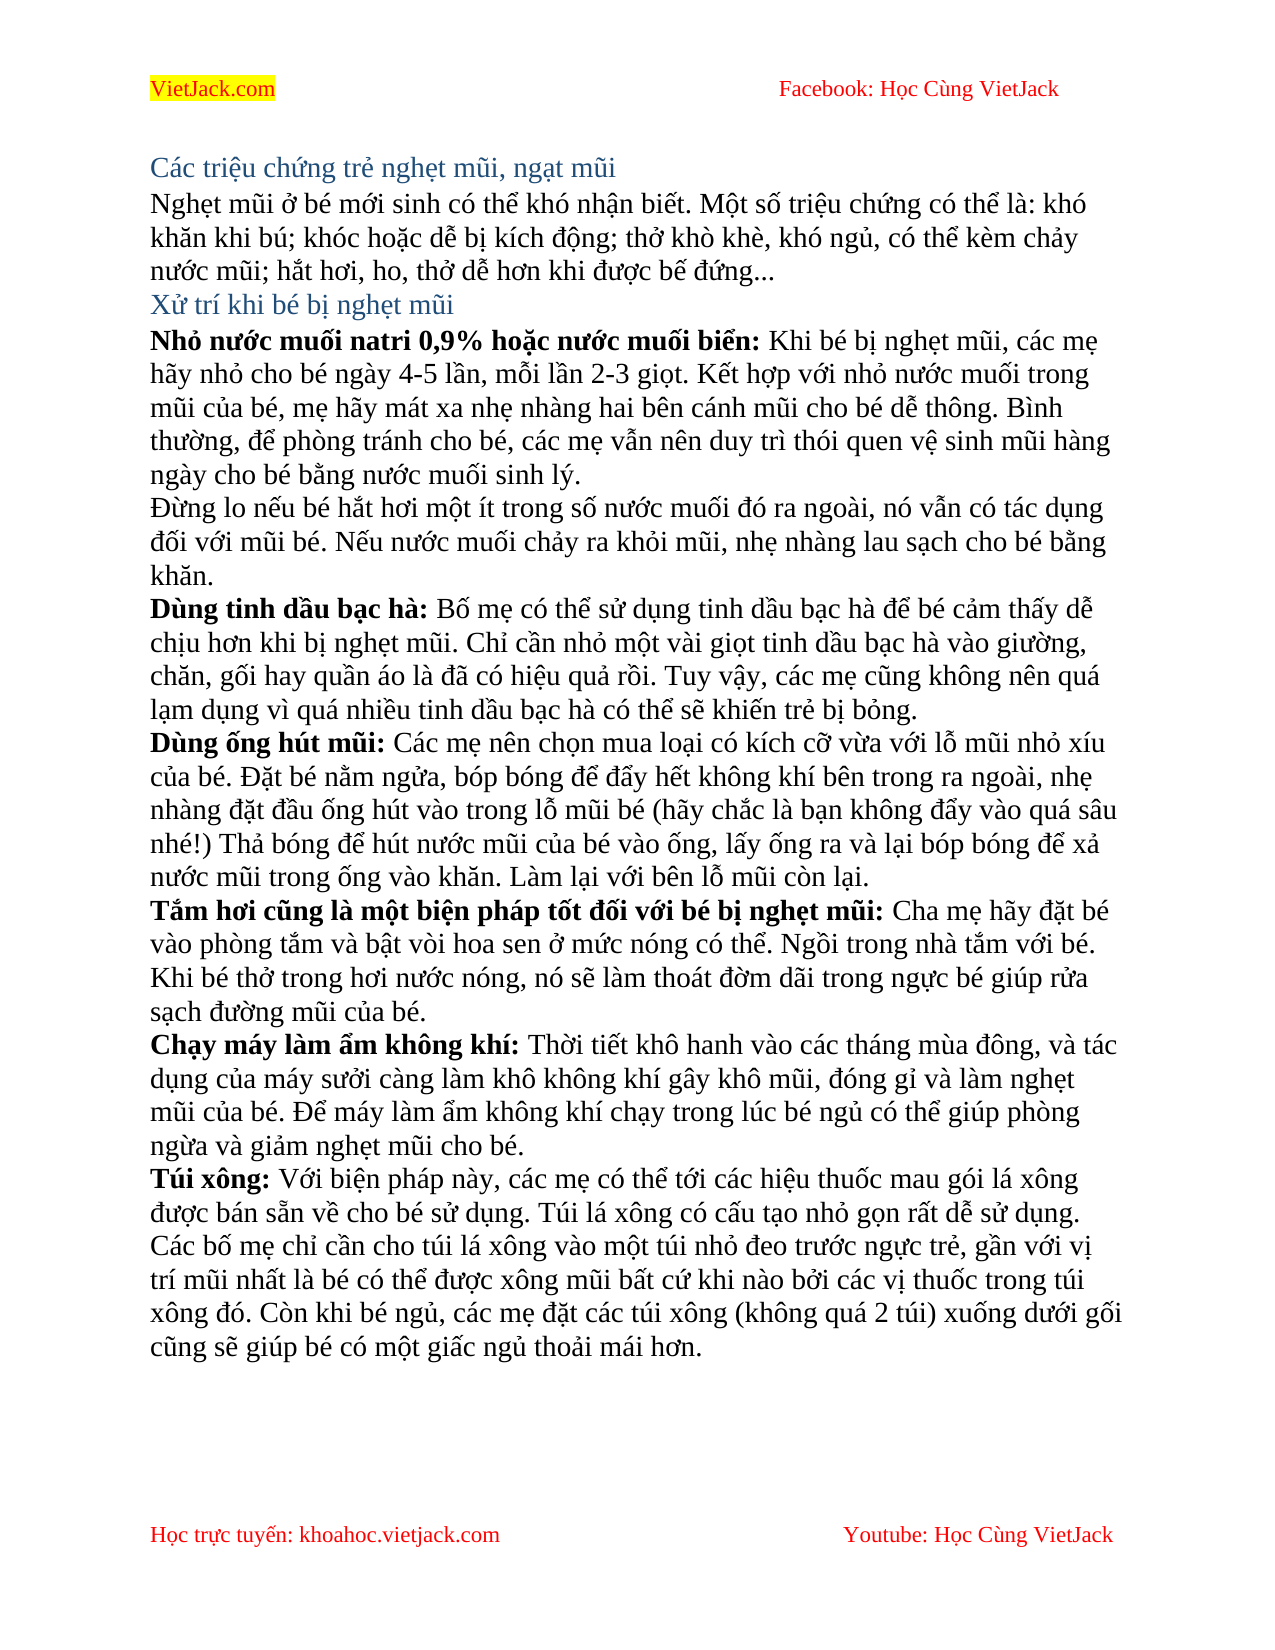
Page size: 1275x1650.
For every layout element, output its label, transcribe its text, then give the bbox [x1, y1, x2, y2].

text Đừng lo nếu bé hắt hơi một ít trong số nước muối đó ra ngoài, nó vẫn có tác dụng đối với mũi bé. Nếu nước muối chảy ra khỏi mũi, nhẹ nhàng lau sạch cho bé bằng khăn. [150, 491, 1125, 591]
subtitle Các triệu chứng trẻ nghẹt mũi, ngạt mũi [150, 150, 1125, 183]
text Chạy máy làm ẩm không khí: Thời tiết khô hanh vào các tháng mùa đông, và tác dụng của máy sưởi càng làm khô không khí gây khô mũi, đóng gỉ và làm nghẹt mũi của bé. Để máy làm ẩm không khí chạy trong lúc bé ngủ có thể giúp phòng ngừa và giảm nghẹt mũi cho bé. [150, 1027, 1125, 1161]
text Nghẹt mũi ở bé mới sinh có thể khó nhận biết. Một số triệu chứng có thể là: khó khăn khi bú; khóc hoặc dễ bị kích động; thở khò khè, khó ngủ, có thể kèm chảy nước mũi; hắt hơi, ho, thở dễ hơn khi được bế đứng... [150, 186, 1125, 287]
text Tắm hơi cũng là một biện pháp tốt đối với bé bị nghẹt mũi: Cha mẹ hãy đặt bé vào phòng tắm và bật vòi hoa sen ở mức nóng có thể. Ngồi trong nhà tắm với bé. Khi bé thở trong hơi nước nóng, nó sẽ làm thoát đờm dãi trong ngực bé giúp rửa sạch đường mũi của bé. [150, 893, 1125, 1027]
text Dùng tinh dầu bạc hà: Bố mẹ có thể sử dụng tinh dầu bạc hà để bé cảm thấy dễ chịu hơn khi bị nghẹt mũi. Chỉ cần nhỏ một vài giọt tinh dầu bạc hà vào giường, chăn, gối hay quần áo là đã có hiệu quả rồi. Tuy vậy, các mẹ cũng không nên quá lạm dụng vì quá nhiều tinh dầu bạc hà có thể sẽ khiến trẻ bị bỏng. [150, 591, 1125, 725]
subtitle Xử trí khi bé bị nghẹt mũi [150, 287, 1125, 320]
text Dùng ống hút mũi: Các mẹ nên chọn mua loại có kích cỡ vừa với lỗ mũi nhỏ xíu của bé. Đặt bé nằm ngửa, bóp bóng để đẩy hết không khí bên trong ra ngoài, nhẹ nhàng đặt đầu ống hút vào trong lỗ mũi bé (hãy chắc là bạn không đẩy vào quá sâu nhé!) Thả bóng để hút nước mũi của bé vào ống, lấy ống ra và lại bóp bóng để xả nước mũi trong ống vào khăn. Làm lại với bên lỗ mũi còn lại. [150, 725, 1125, 893]
text Nhỏ nước muối natri 0,9% hoặc nước muối biển: Khi bé bị nghẹt mũi, các mẹ hãy nhỏ cho bé ngày 4-5 lần, mỗi lần 2-3 giọt. Kết hợp với nhỏ nước muối trong mũi của bé, mẹ hãy mát xa nhẹ nhàng hai bên cánh mũi cho bé dễ thông. Bình thường, để phòng tránh cho bé, các mẹ vẫn nên duy trì thói quen vệ sinh mũi hàng ngày cho bé bằng nước muối sinh lý. [150, 323, 1125, 491]
text Túi xông: Với biện pháp này, các mẹ có thể tới các hiệu thuốc mau gói lá xông được bán sẵn về cho bé sử dụng. Túi lá xông có cấu tạo nhỏ gọn rất dễ sử dụng. Các bố mẹ chỉ cần cho túi lá xông vào một túi nhỏ đeo trước ngực trẻ, gần với vị trí mũi nhất là bé có thể được xông mũi bất cứ khi nào bởi các vị thuốc trong túi xông đó. Còn khi bé ngủ, các mẹ đặt các túi xông (không quá 2 túi) xuống dưới gối cũng sẽ giúp bé có một giấc ngủ thoải mái hơn. [150, 1161, 1125, 1363]
